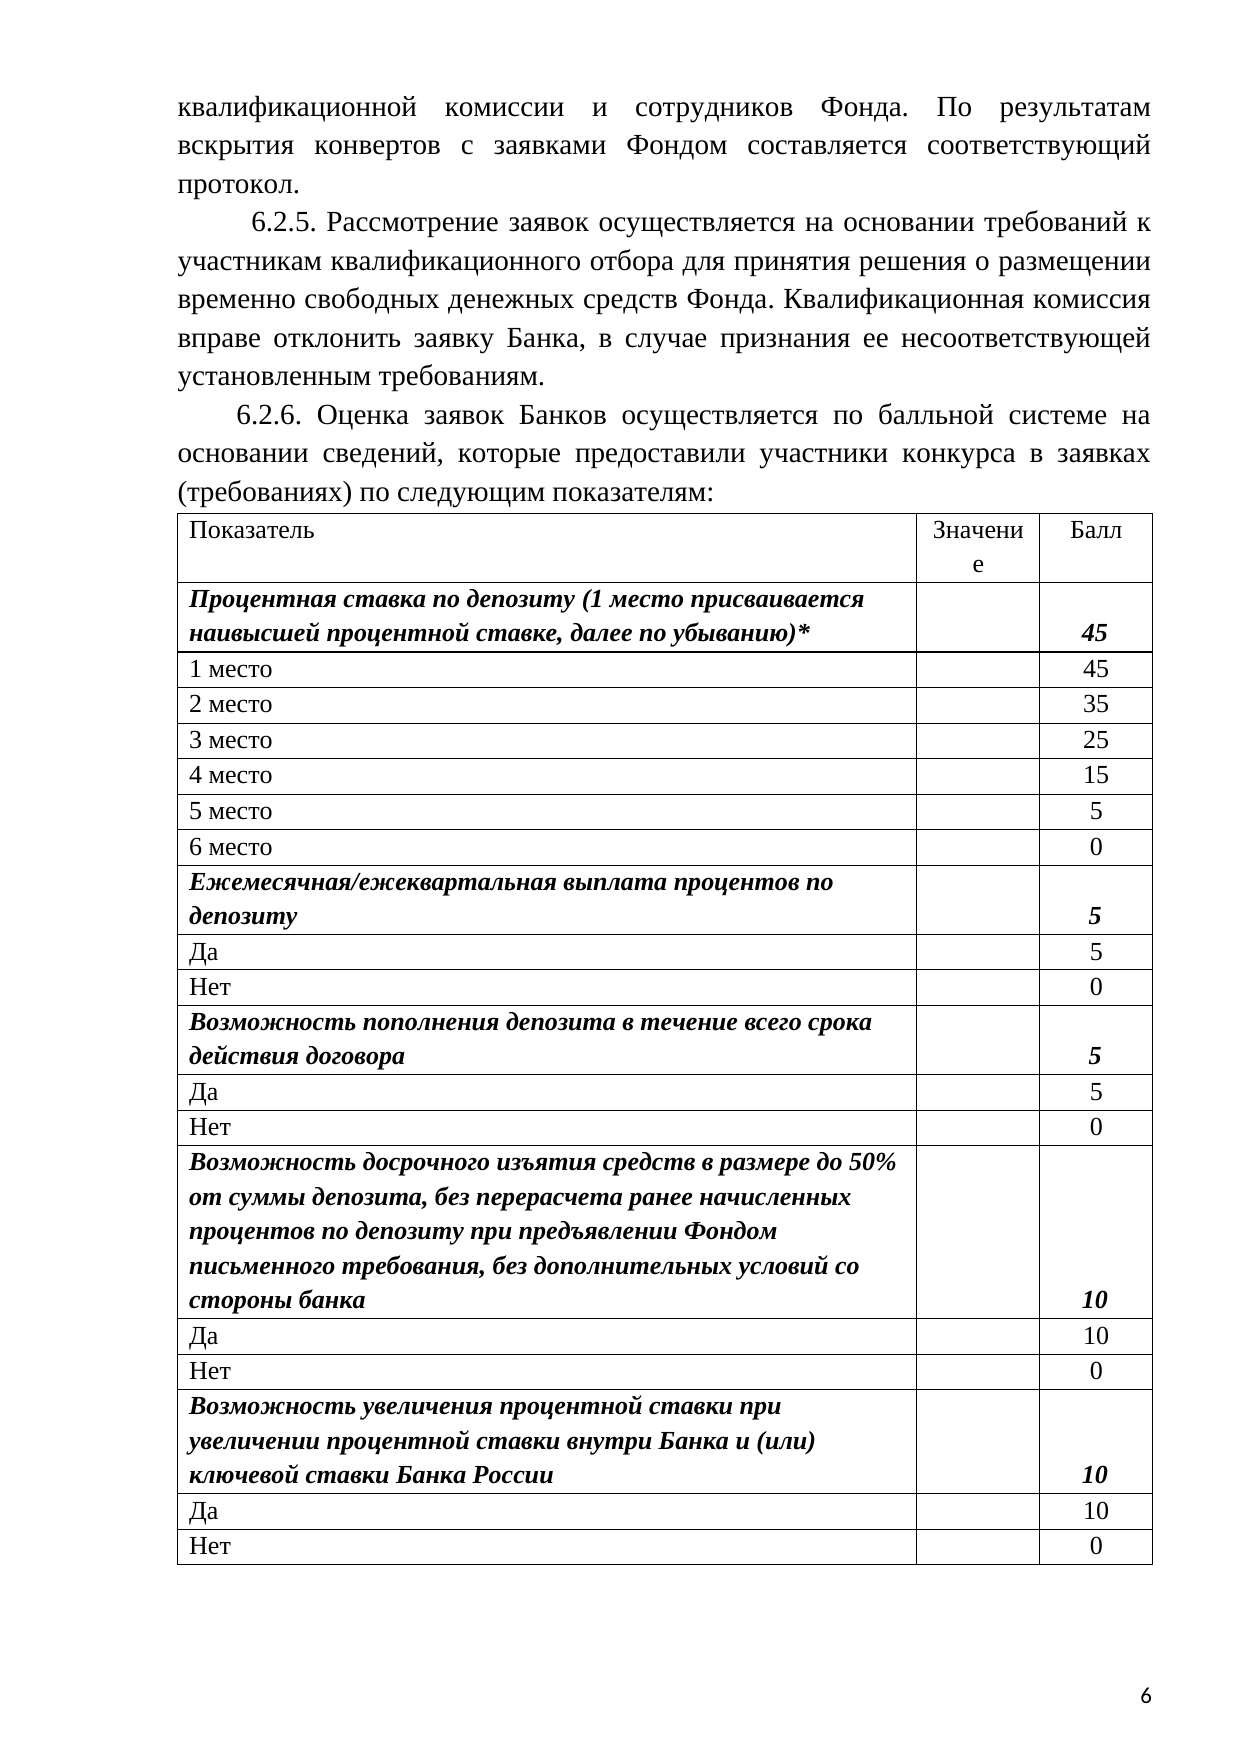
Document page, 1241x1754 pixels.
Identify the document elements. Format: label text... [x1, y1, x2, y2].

table_cell 5 [1040, 866, 1152, 934]
table_cell 0 [1040, 1111, 1152, 1145]
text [177, 89, 1152, 199]
table_cell Ежемесячная/ежеквартальная выплата процентов по депозиту [178, 866, 916, 934]
table_cell Да [178, 935, 916, 969]
table_cell [917, 935, 1039, 969]
table_cell 5 [1040, 1006, 1152, 1074]
table_cell Процентная ставка по депозиту (1 место присваивается наивысшей процентной ставке, далее по убыванию)* [178, 583, 916, 651]
table_cell Да [178, 1319, 916, 1354]
table_cell 0 [1040, 970, 1152, 1005]
table_cell 10 [1040, 1319, 1152, 1354]
table_cell [917, 970, 1039, 1005]
table_cell [917, 830, 1039, 864]
table_cell [917, 1111, 1039, 1145]
table_cell [917, 866, 1039, 934]
table_cell Нет [178, 1530, 916, 1564]
table_cell 45 [1040, 653, 1152, 687]
table_cell 4 место [178, 759, 916, 793]
table_cell [917, 653, 1039, 687]
table_cell Да [178, 1075, 916, 1110]
table_cell Да [178, 1494, 916, 1528]
table_header Значение [917, 514, 1039, 582]
table_cell [917, 724, 1039, 758]
table_cell 0 [1040, 1355, 1152, 1389]
table_cell Нет [178, 1111, 916, 1145]
table_cell 45 [1040, 583, 1152, 651]
table_cell [917, 583, 1039, 651]
table_cell [917, 1355, 1039, 1389]
table_cell Возможность досрочного изъятия средств в размере до 50% от суммы депозита, без перерасчета ранее начисленных процентов по депозиту при предъявлении Фондом письменного требования, без дополнительных условий со стороны банка [178, 1146, 916, 1318]
table_cell 25 [1040, 724, 1152, 758]
table_cell 10 [1040, 1494, 1152, 1528]
table_cell 5 [1040, 795, 1152, 829]
text 6.2.6. Оценка заявок Банков осуществляется по балльной системе на основании сведений, которые предоставили участники конкурса в заявках (требованиях) по следующим показателям: [177, 397, 1152, 508]
table_cell Возможность увеличения процентной ставки при увеличении процентной ставки внутри Банка и (или) ключевой ставки Банка России [178, 1390, 916, 1493]
table_cell [917, 759, 1039, 793]
table_cell Нет [178, 1355, 916, 1389]
table_header Показатель [178, 514, 916, 582]
table_cell 10 [1040, 1146, 1152, 1318]
table_cell 0 [1040, 830, 1152, 864]
table_cell 5 [1040, 1075, 1152, 1110]
table_cell [917, 1319, 1039, 1354]
table_cell [917, 1146, 1039, 1318]
table_cell 35 [1040, 688, 1152, 722]
table_cell Возможность пополнения депозита в течение всего срока действия договора [178, 1006, 916, 1074]
table_cell 1 место [178, 653, 916, 687]
table_cell [917, 688, 1039, 722]
table_cell 15 [1040, 759, 1152, 793]
table_cell 6 место [178, 830, 916, 864]
table_cell 5 место [178, 795, 916, 829]
table_cell 2 место [178, 688, 916, 722]
table_cell 3 место [178, 724, 916, 758]
table_cell Нет [178, 970, 916, 1005]
table_cell [917, 1530, 1039, 1564]
table_cell [917, 1494, 1039, 1528]
table_cell 0 [1040, 1530, 1152, 1564]
table_cell 5 [1040, 935, 1152, 969]
table_cell [917, 1075, 1039, 1110]
table_cell [917, 1390, 1039, 1493]
table_header Балл [1040, 514, 1152, 582]
table_cell [917, 1006, 1039, 1074]
table_cell 10 [1040, 1390, 1152, 1493]
table_cell [917, 795, 1039, 829]
text 6.2.5. Рассмотрение заявок осуществляется на основании требований к участникам квалификационного отбора для принятия решения о размещении временно свободных денежных средств Фонда. Квалификационная комиссия вправе отклонить заявку Банка, в случае признания ее несоответствующей установленным требованиям. [177, 204, 1152, 392]
